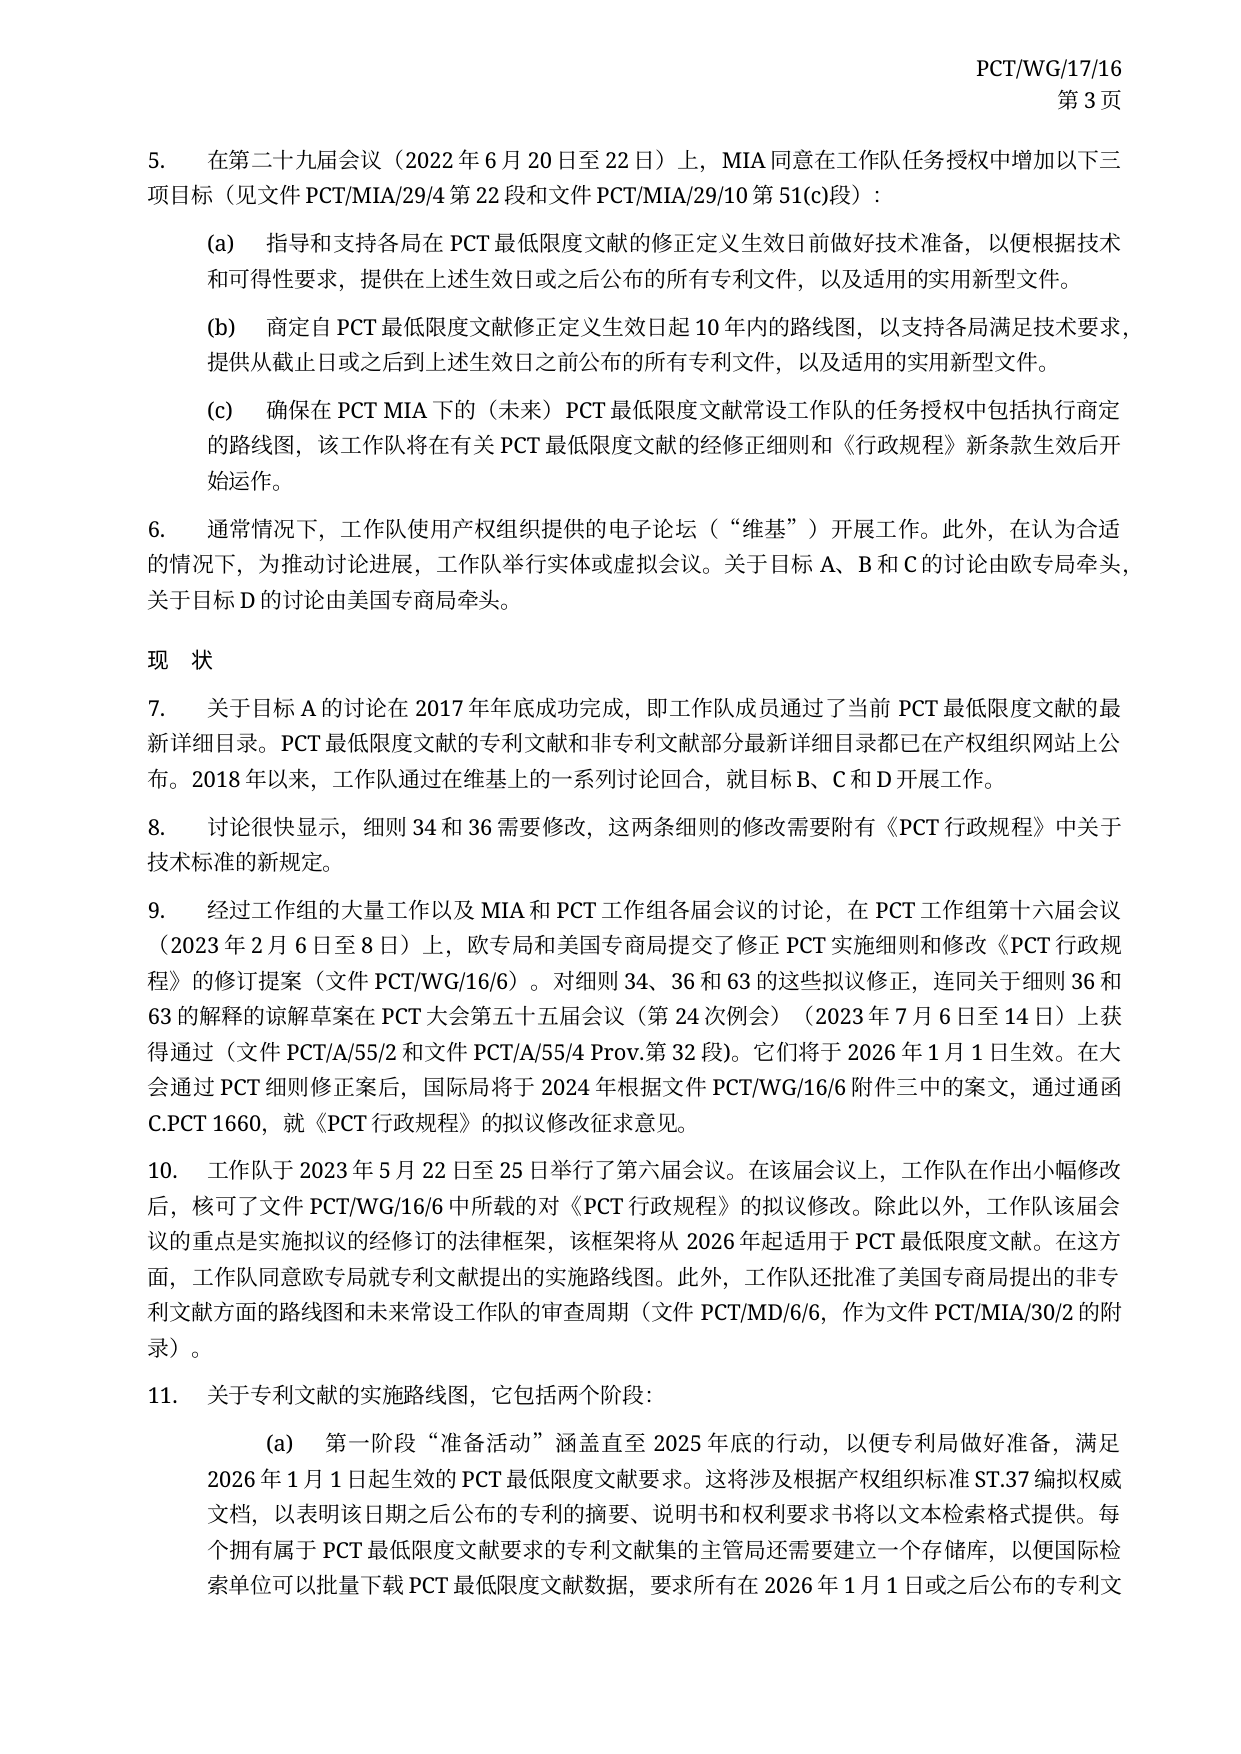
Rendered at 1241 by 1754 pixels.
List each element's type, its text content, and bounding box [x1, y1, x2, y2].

list 关于目标A的讨论在2017年年底成功完成，即工作队成员通过了当前PCT最低限度文献的最新详细目录。PCT最低限度文献的专利文献和非专利文献部分最新详细目录都已在产权组织网站上公布。2018年以来，工作队通过在维基上的一系列讨论回合，就目标B、C和D开展工作。 [148, 687, 1122, 794]
subtitle 现 状 [148, 639, 1122, 675]
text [207, 1423, 1122, 1600]
list 工作队于2023年5月22日至25日举行了第六届会议。在该届会议上，工作队在作出小幅修改后，核可了文件PCT/WG/16/6中所载的对《PCT行政规程》的拟议修改。除此以外，工作队该届会议的重点是实施拟议的经修订的法律框架，该框架将从2026年起适用于PCT最低限度文献。在这方面，工作队同意欧专局就专利文献提出的实施路线图。此外，工作队还批准了美国专商局提出的非专利文献方面的路线图和未来常设工作队的审查周期（文件PCT/MD/6/6，作为文件PCT/MIA/30/2的附录）。 [148, 1150, 1122, 1362]
list 经过工作组的大量工作以及MIA和PCT工作组各届会议的讨论，在PCT工作组第十六届会议（2023年2月6日至8日）上，欧专局和美国专商局提交了修正PCT实施细则和修改《PCT行政规程》的修订提案（文件PCT/WG/16/6）。对细则34、36和63的这些拟议修正，连同关于细则36和63的解释的谅解草案在PCT大会第五十五届会议（第24次例会）（2023年7月6日至14日）上获得通过（文件PCT/A/55/2和文件PCT/A/55/4 Prov.第32段)。它们将于2026年1月1日生效。在大会通过PCT细则修正案后，国际局将于2024年根据文件PCT/WG/16/6附件三中的案文，通过通函C.PCT 1660，就《PCT行政规程》的拟议修改征求意见。 [148, 889, 1122, 1137]
list 通常情况下，工作队使用产权组织提供的电子论坛（“维基”）开展工作。此外，在认为合适的情况下，为推动讨论进展，工作队举行实体或虚拟会议。关于目标A、B和C的讨论由欧专局牵头，关于目标D的讨论由美国专商局牵头。 [148, 508, 1122, 614]
list 确保在PCT MIA下的（未来）PCT最低限度文献常设工作队的任务授权中包括执行商定的路线图，该工作队将在有关PCT最低限度文献的经修正细则和《行政规程》新条款生效后开始运‍作。 [207, 389, 1122, 496]
list 指导和支持各局在PCT最低限度文献的修正定义生效日前做好技术准备，以便根据技术和可得性要求，提供在上述生效日或之后公布的所有专利文件，以及适用的实用新型文件。 [207, 223, 1122, 294]
list 关于专利文献的实施路线图，它包括两个阶段： [148, 1375, 1122, 1410]
list 商定自PCT最低限度文献修正定义生效日起10年内的路线图，以支持各局满足技术要求，提供从截止日或之后到上述生效日之前公布的所有专利文件，以及适用的实用新型文件。 [207, 306, 1122, 377]
list 讨论很快显示，细则34和36需要修改，这两条细则的修改需要附有《PCT行政规程》中关于技术标准的新规定。 [148, 806, 1122, 877]
list 在第二十九届会议（2022年6月20日至22日）上，MIA同意在工作队任务授权中增加以下三项目标（见文件PCT/MIA/29/4第22段和文件PCT/MIA/29/10第51(c)段）： [148, 139, 1122, 210]
